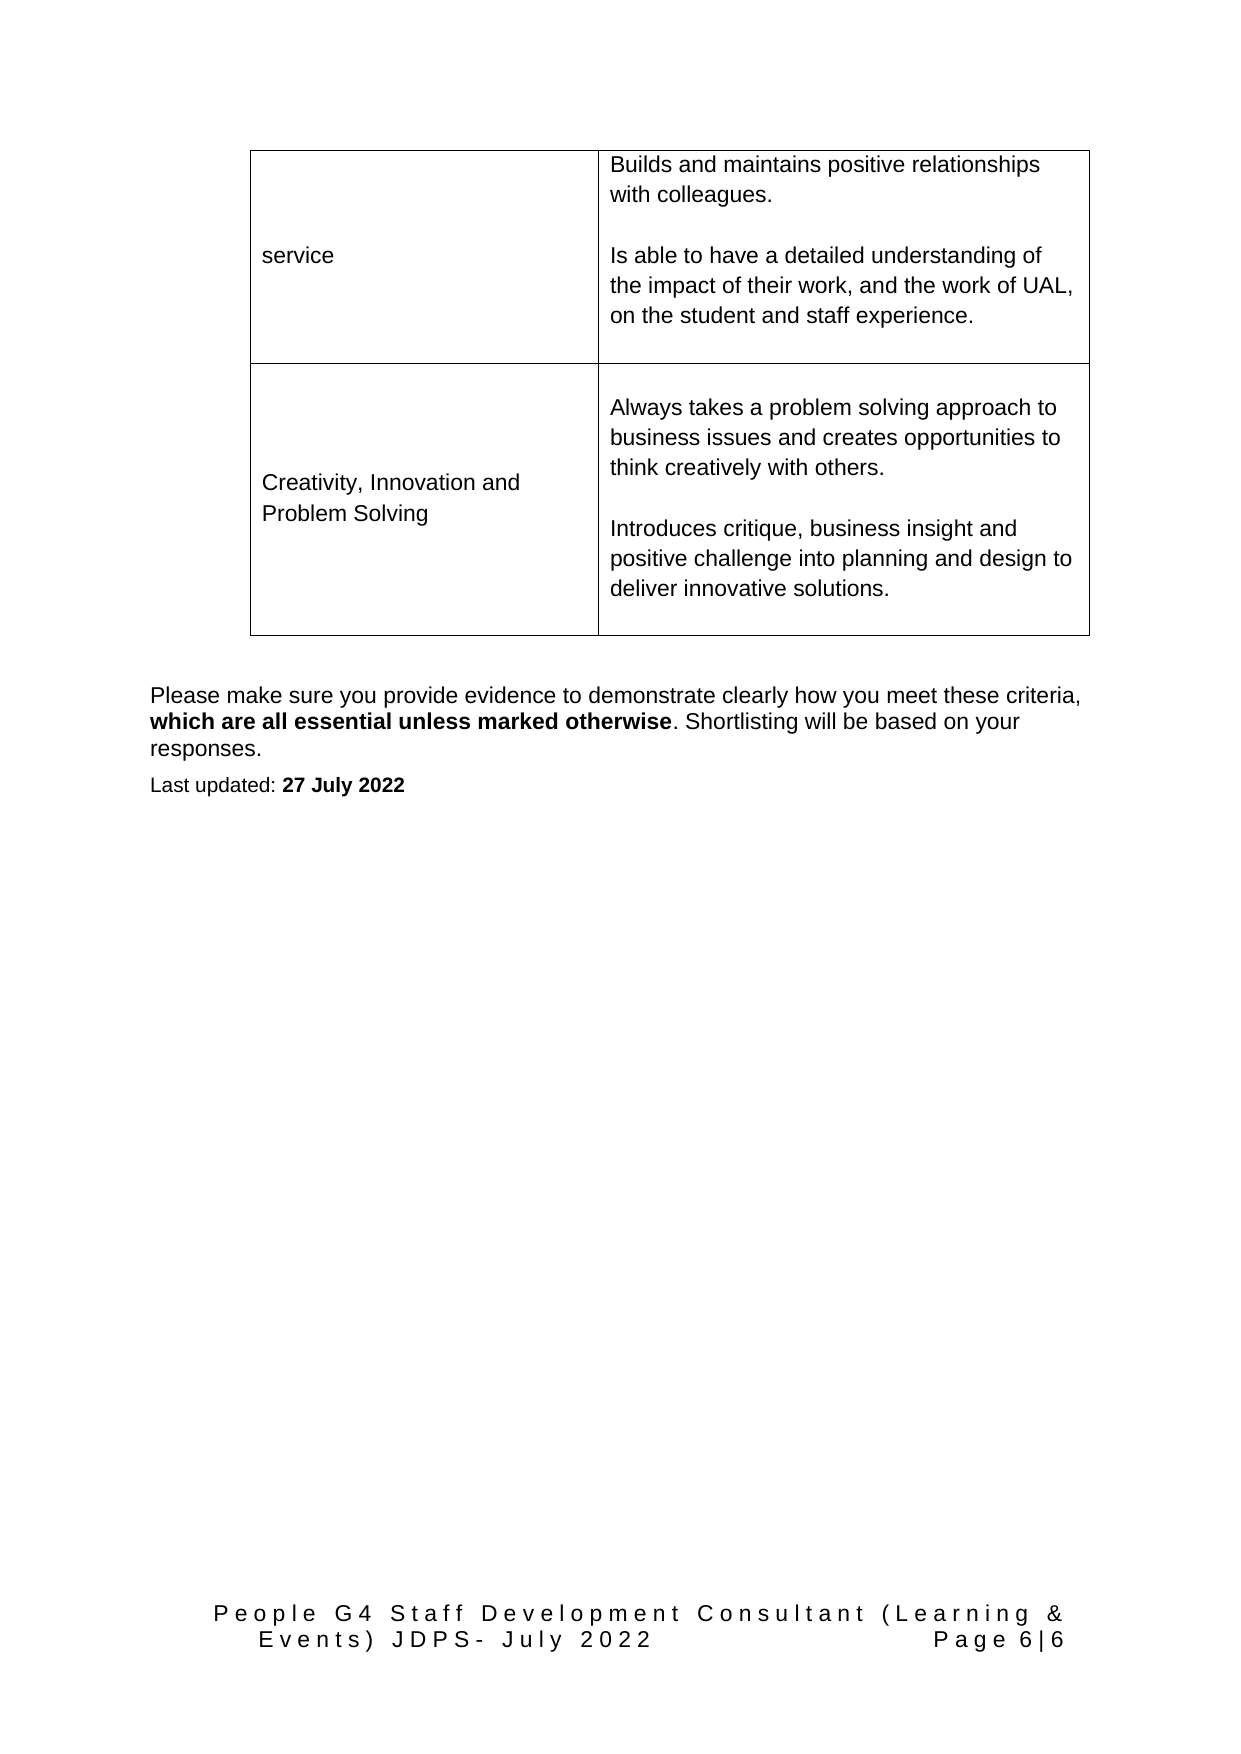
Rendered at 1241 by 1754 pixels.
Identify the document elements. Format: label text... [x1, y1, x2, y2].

text Please make sure you provide evidence to demonstrate clearly how you meet these criteria, which are all essential unless marked otherwise. Shortlisting will be based on your responses. [150, 682, 1090, 761]
text Last updated: 27 July 2022 [150, 773, 1090, 797]
table_cell Creativity, Innovation and Problem Solving [251, 364, 598, 635]
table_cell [599, 151, 1089, 362]
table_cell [251, 151, 598, 362]
table_cell Always takes a problem solving approach to business issues and creates opportunities to think creatively with others. Introduces critique, business insight and positive challenge into planning and design to deliver innovative solutions. [599, 364, 1089, 635]
